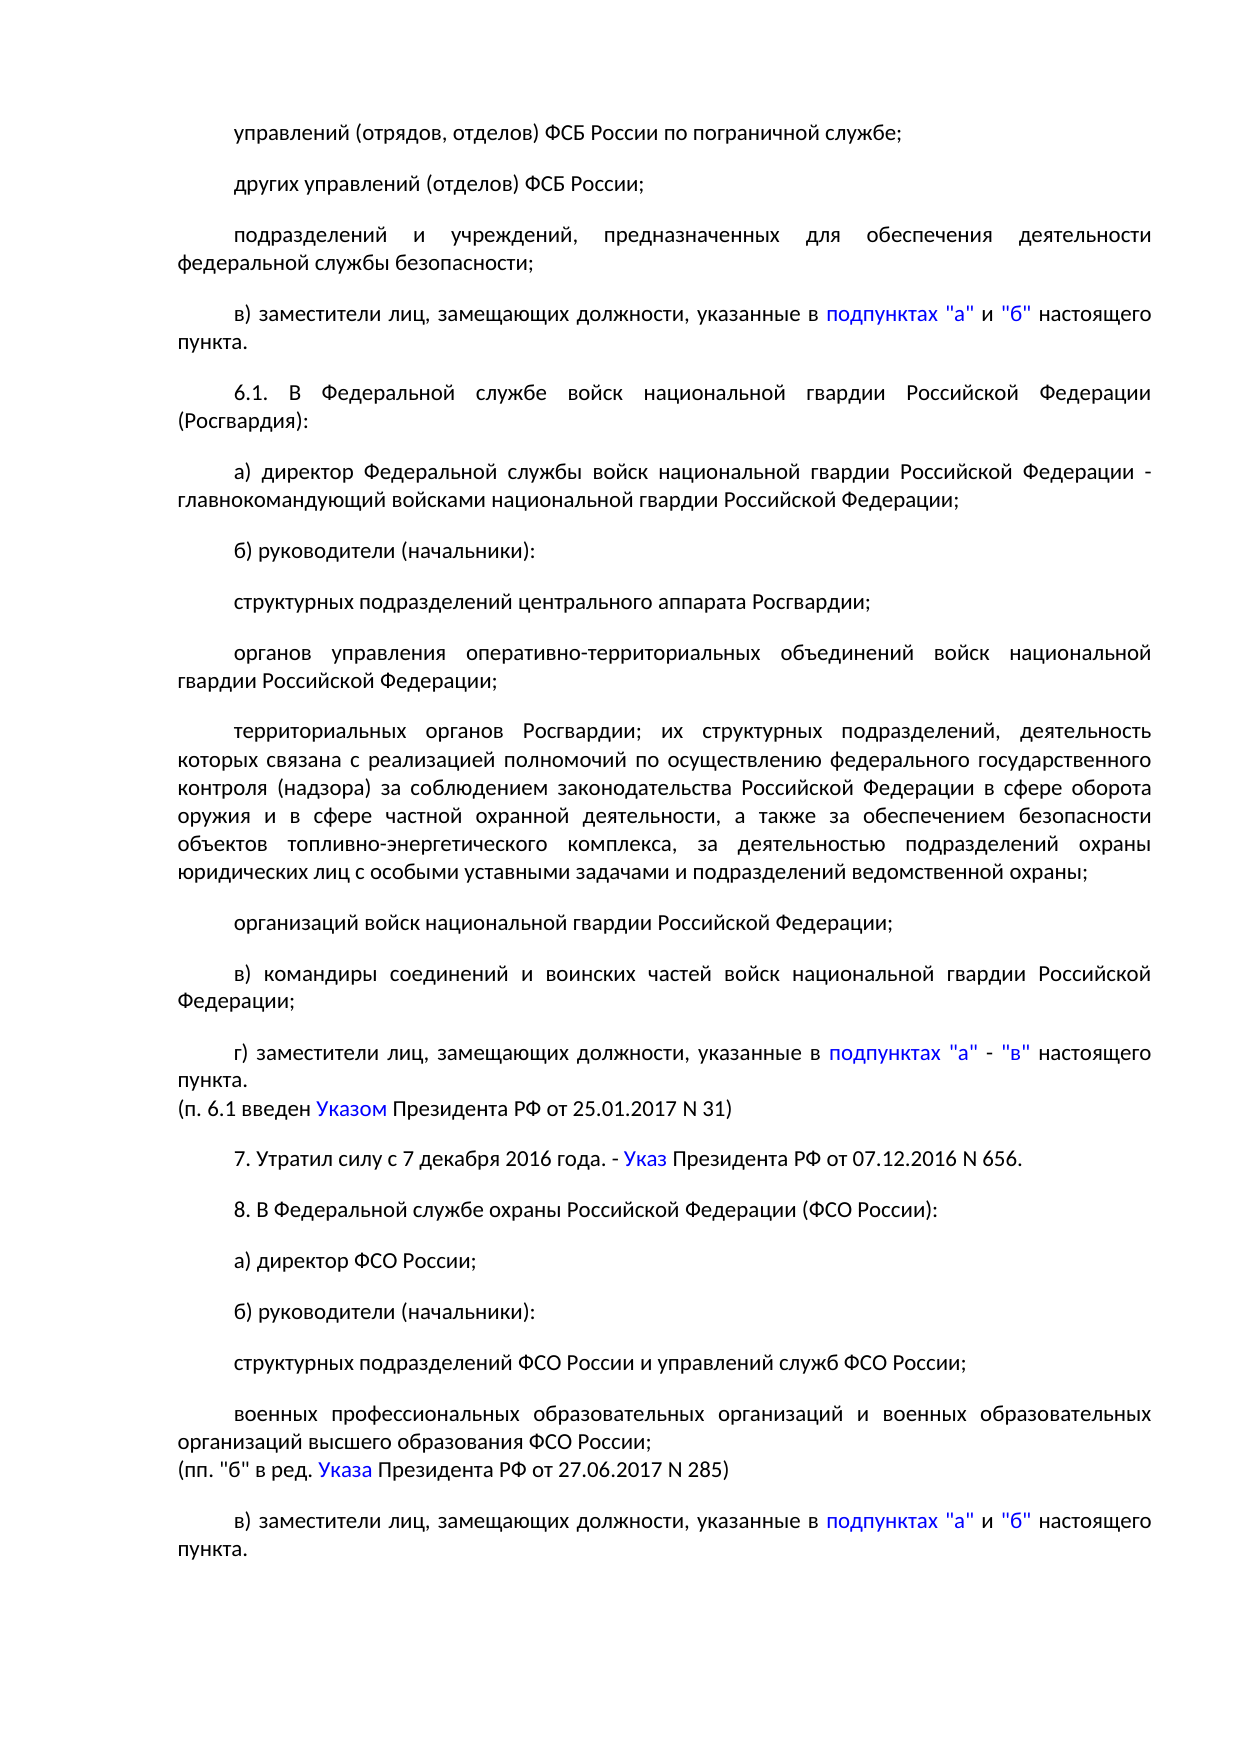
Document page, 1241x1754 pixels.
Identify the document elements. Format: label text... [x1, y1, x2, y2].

text 6.1. В Федеральной службе войск национальной гвардии Российской Федерации (Росгвардия): [177, 378, 1152, 434]
text других управлений (отделов) ФСБ России; [177, 169, 1152, 197]
text структурных подразделений центрального аппарата Росгвардии; [177, 587, 1152, 615]
text (п. 6.1 введен Указом Президента РФ от 25.01.2017 N 31) [177, 1094, 1152, 1122]
text в) командиры соединений и воинских частей войск национальной гвардии Российской Федерации; [177, 959, 1152, 1015]
text г) заместители лиц, замещающих должности, указанные в подпунктах "а" - "в" настоящего пункта. [177, 1038, 1152, 1094]
text подразделений и учреждений, предназначенных для обеспечения деятельности федеральной службы безопасности; [177, 220, 1152, 276]
text б) руководители (начальники): [177, 536, 1152, 564]
text структурных подразделений ФСО России и управлений служб ФСО России; [177, 1348, 1152, 1376]
text организаций войск национальной гвардии Российской Федерации; [177, 908, 1152, 936]
text органов управления оперативно-территориальных объединений войск национальной гвардии Российской Федерации; [177, 638, 1152, 694]
text 8. В Федеральной службе охраны Российской Федерации (ФСО России): [177, 1196, 1152, 1223]
text управлений (отрядов, отделов) ФСБ России по пограничной службе; [177, 118, 1152, 146]
text в) заместители лиц, замещающих должности, указанные в подпунктах "а" и "б" настоящего пункта. [177, 1506, 1152, 1562]
text а) директор Федеральной службы войск национальной гвардии Российской Федерации - главнокомандующий войсками национальной гвардии Российской Федерации; [177, 457, 1152, 513]
text (пп. "б" в ред. Указа Президента РФ от 27.06.2017 N 285) [177, 1455, 1152, 1483]
text б) руководители (начальники): [177, 1297, 1152, 1325]
text в) заместители лиц, замещающих должности, указанные в подпунктах "а" и "б" настоящего пункта. [177, 299, 1152, 355]
text а) директор ФСО России; [177, 1246, 1152, 1274]
text военных профессиональных образовательных организаций и военных образовательных организаций высшего образования ФСО России; [177, 1399, 1152, 1455]
text территориальных органов Росгвардии; их структурных подразделений, деятельность которых связана с реализацией полномочий по осуществлению федерального государственного контроля (надзора) за соблюдением законодательства Российской Федерации в сфере оборота оружия и в сфере частной охранной деятельности, а также за обеспечением безопасности объектов топливно-энергетического комплекса, за деятельностью подразделений охраны юридических лиц с особыми уставными задачами и подразделений ведомственной охраны; [177, 717, 1152, 885]
text 7. Утратил силу с 7 декабря 2016 года. - Указ Президента РФ от 07.12.2016 N 656. [177, 1144, 1152, 1173]
